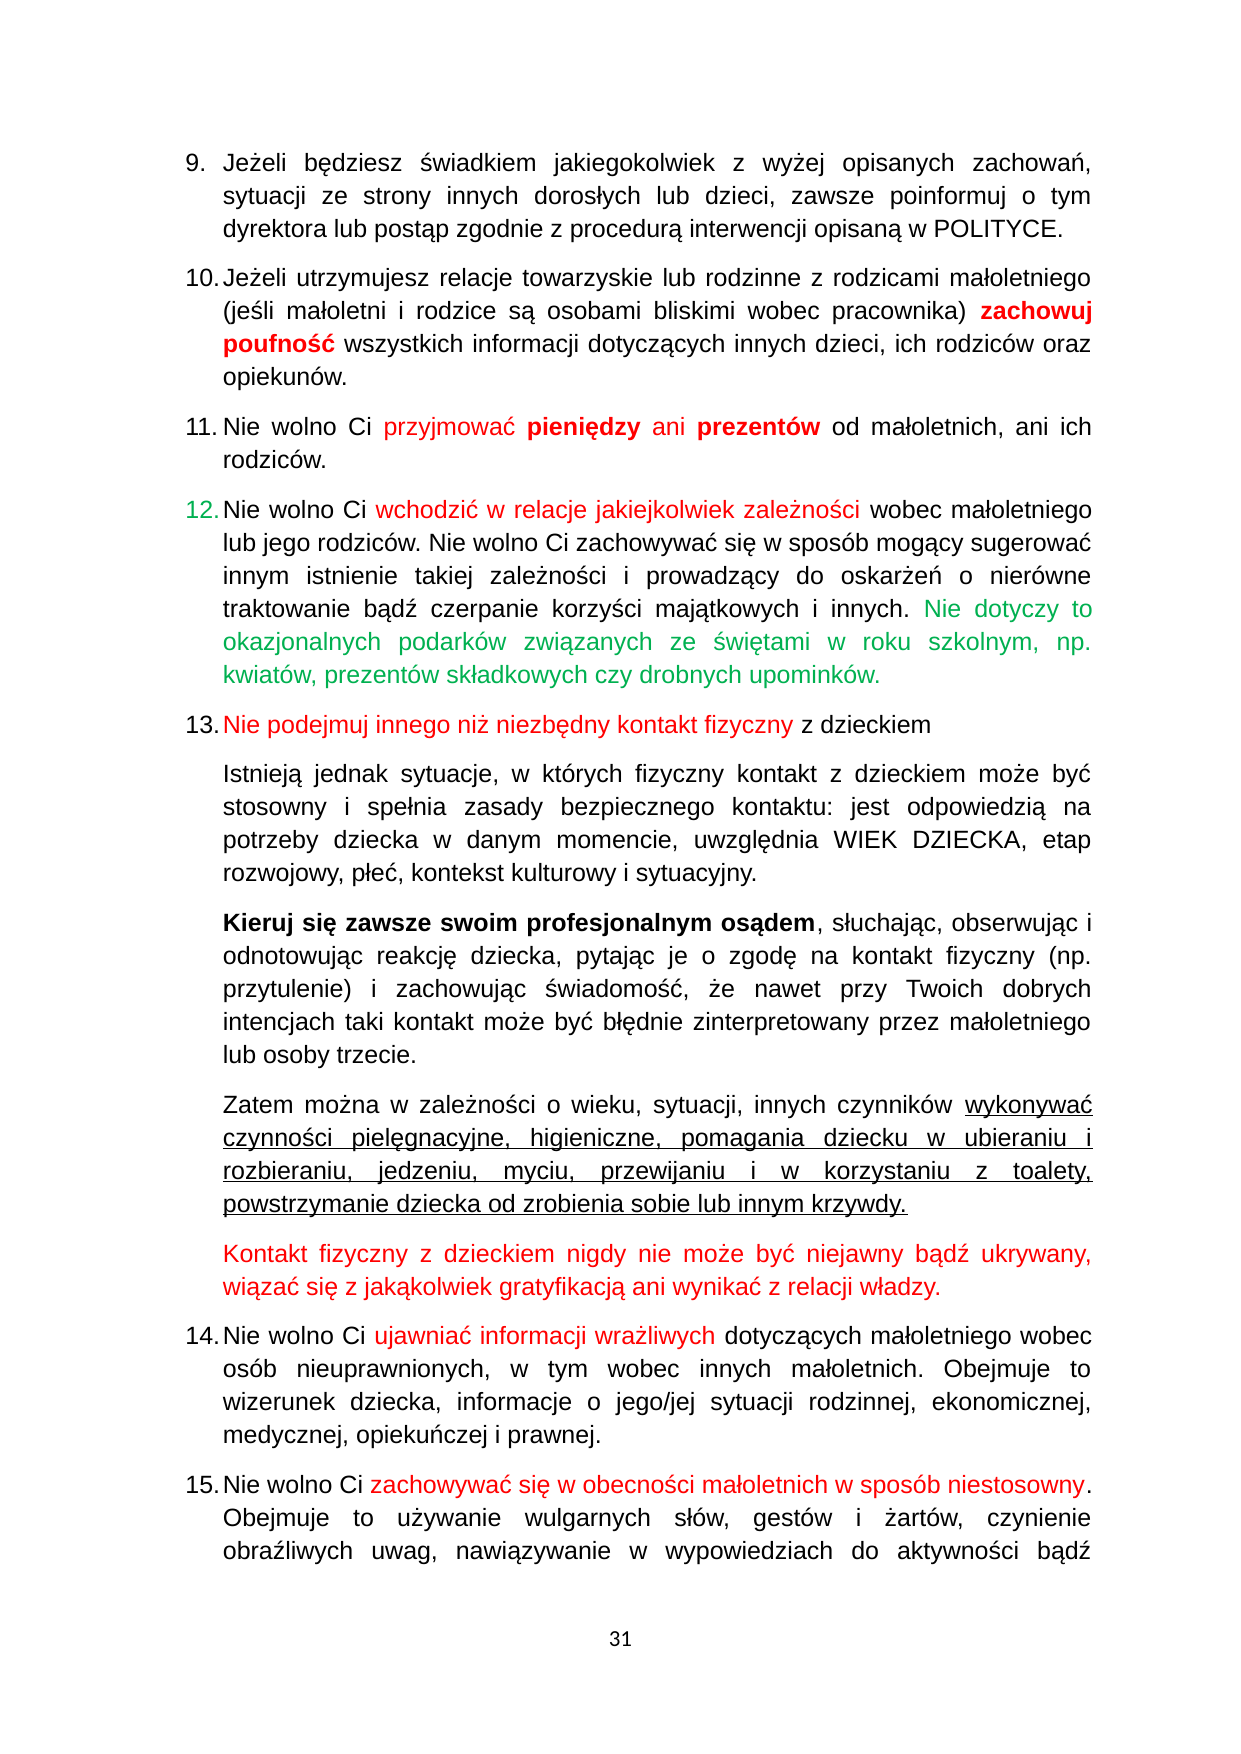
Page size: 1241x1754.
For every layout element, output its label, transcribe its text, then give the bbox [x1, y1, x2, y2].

list Jeżeli będziesz świadkiem jakiegokolwiek z wyżej opisanych zachowań, sytuacji ze strony innych dorosłych lub dzieci, zawsze poinformuj o tym dyrektora lub postąp zgodnie z procedurą interwencji opisaną w POLITYCE. [185, 148, 1093, 242]
list Nie wolno Ci wchodzić w relacje jakiejkolwiek zależności wobec małoletniego lub jego rodziców. Nie wolno Ci zachowywać się w sposób mogący sugerować innym istnienie takiej zależności i prowadzący do oskarżeń o nierówne traktowanie bądź czerpanie korzyści majątkowych i innych. Nie dotyczy to okazjonalnych podarków związanych ze świętami w roku szkolnym, np. kwiatów, prezentów składkowych czy drobnych upominków. [185, 495, 1093, 689]
text Kieruj się zawsze swoim profesjonalnym osądem, słuchając, obserwując i odnotowując reakcję dziecka, pytając je o zgodę na kontakt fizyczny (np. przytulenie) i zachowując świadomość, że nawet przy Twoich dobrych intencjach taki kontakt może być błędnie zinterpretowany przez małoletniego lub osoby trzecie. [223, 908, 1093, 1069]
list Nie wolno Ci przyjmować pieniędzy ani prezentów od małoletnich, ani ich rodziców. [185, 412, 1093, 474]
list Nie wolno Ci ujawniać informacji wrażliwych dotyczących małoletniego wobec osób nieuprawnionych, w tym wobec innych małoletnich. Obejmuje to wizerunek dziecka, informacje o jego/jej sytuacji rodzinnej, ekonomicznej, medycznej, opiekuńczej i prawnej. [185, 1321, 1093, 1449]
list Jeżeli utrzymujesz relacje towarzyskie lub rodzinne z rodzicami małoletniego (jeśli małoletni i rodzice są osobami bliskimi wobec pracownika) zachowuj poufność wszystkich informacji dotyczących innych dzieci, ich rodziców oraz opiekunów. [185, 263, 1093, 391]
text Kontakt fizyczny z dzieckiem nigdy nie może być niejawny bądź ukrywany, wiązać się z jakąkolwiek gratyfikacją ani wynikać z relacji władzy. [223, 1238, 1093, 1300]
list Nie podejmuj innego niż niezbędny kontakt fizyczny z dzieckiem [185, 709, 1093, 738]
text Zatem można w zależności o wieku, sytuacji, innych czynników wykonywać czynności pielęgnacyjne, higieniczne, pomagania dziecku w ubieraniu i rozbieraniu, jedzeniu, myciu, przewijaniu i w korzystaniu z toalety, powstrzymanie dziecka od zrobienia sobie lub innym krzywdy. [223, 1149, 1093, 1181]
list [185, 1470, 1093, 1565]
text Zatem można w zależności o wieku, sytuacji, innych czynników wykonywać czynności pielęgnacyjne, higieniczne, pomagania dziecku w ubieraniu i rozbieraniu, jedzeniu, myciu, przewijaniu i w korzystaniu z toalety, powstrzymanie dziecka od zrobienia sobie lub innym krzywdy. [223, 1182, 1093, 1218]
text Zatem można w zależności o wieku, sytuacji, innych czynników wykonywać czynności pielęgnacyjne, higieniczne, pomagania dziecku w ubieraniu i rozbieraniu, jedzeniu, myciu, przewijaniu i w korzystaniu z toalety, powstrzymanie dziecka od zrobienia sobie lub innym krzywdy. [223, 1090, 1093, 1148]
text Istnieją jednak sytuacje, w których fizyczny kontakt z dzieckiem może być stosowny i spełnia zasady bezpiecznego kontaktu: jest odpowiedzią na potrzeby dziecka w danym momencie, uwzględnia WIEK DZIECKA, etap rozwojowy, płeć, kontekst kulturowy i sytuacyjny. [223, 759, 1093, 887]
